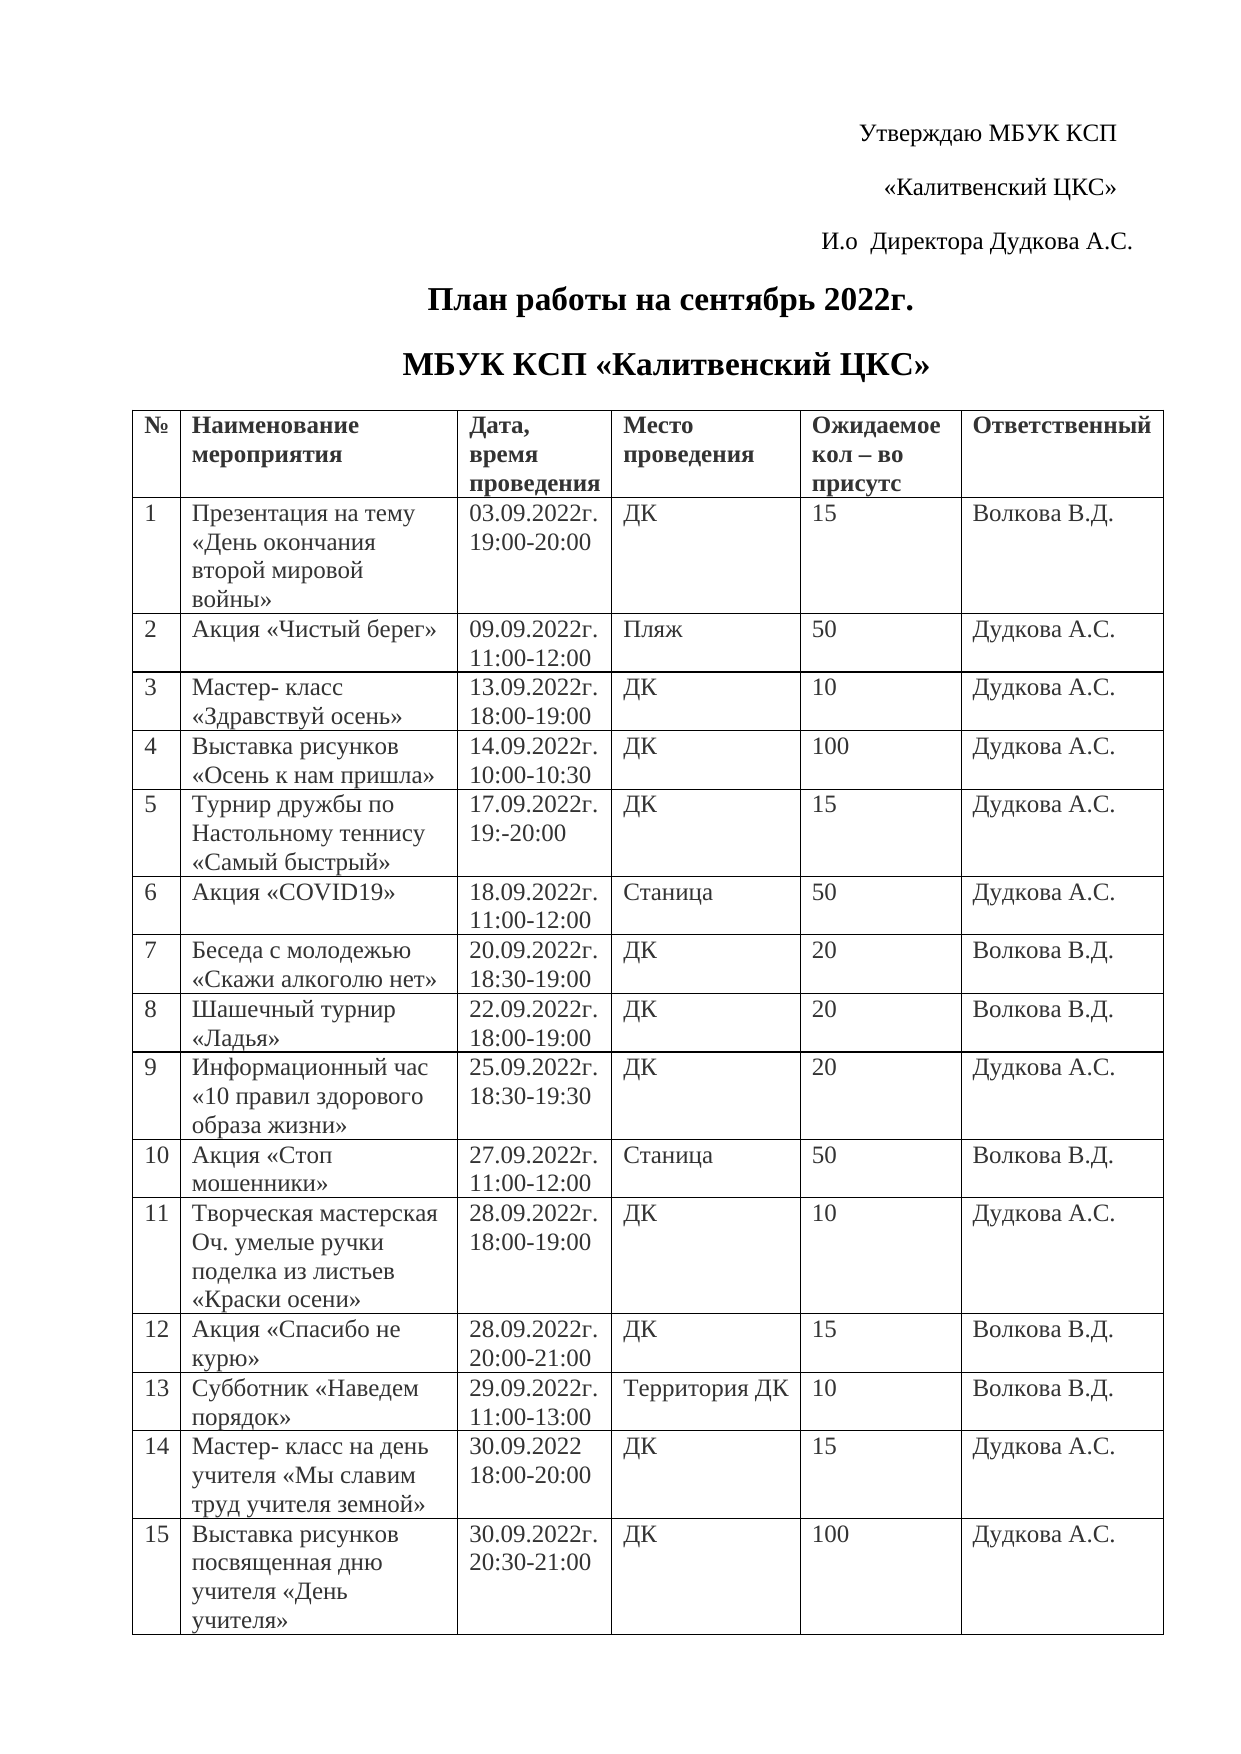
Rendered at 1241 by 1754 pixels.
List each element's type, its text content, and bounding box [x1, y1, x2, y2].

table_cell 100 [801, 731, 961, 788]
table_cell 15 [801, 1431, 961, 1518]
table_cell Презентация на тему «День окончания второй мировой войны» [272, 498, 457, 613]
table_cell 20 [801, 1053, 961, 1139]
table_header Наименование мероприятия [181, 411, 457, 497]
text Утверждаю МБУК КСП [177, 118, 1152, 147]
table_cell ДК [612, 1431, 800, 1518]
table_cell ДК [612, 498, 800, 613]
table_cell 11 [133, 1198, 180, 1313]
table_cell 8 [133, 994, 180, 1051]
table_cell 10 [133, 1140, 180, 1197]
table_cell Волкова В.Д. [962, 1373, 1163, 1430]
table_cell 03.09.2022г. 19:00-20:00 [458, 498, 611, 613]
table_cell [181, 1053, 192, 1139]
table_cell 10 [801, 1373, 961, 1430]
table_cell ДК [612, 673, 800, 730]
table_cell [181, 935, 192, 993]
table_cell ДК [612, 1053, 800, 1139]
table_cell Дудкова А.С. [962, 673, 1163, 730]
text План работы на сентябрь 2022г. [177, 280, 1152, 318]
table_cell 17.09.2022г. 19:-20:00 [458, 790, 611, 876]
table_header Ответственный [962, 411, 1163, 497]
table_cell Творческая мастерская Оч. умелые ручки поделка из листьев «Краски осени» [181, 1198, 457, 1313]
table_cell 30.09.2022г. 20:30-21:00 [458, 1519, 611, 1634]
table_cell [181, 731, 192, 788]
table_cell Станица [612, 1140, 800, 1197]
table_cell 28.09.2022г. 18:00-19:00 [458, 1198, 611, 1313]
table_cell 5 [133, 790, 180, 876]
table_cell 7 [133, 935, 180, 993]
table_cell 6 [133, 877, 180, 934]
table_cell ДК [612, 1314, 800, 1372]
table_cell 9 [133, 1053, 180, 1139]
table_cell 3 [133, 673, 180, 730]
table_cell 1 [133, 498, 180, 613]
table_cell Субботник «Наведем порядок» [291, 1373, 457, 1430]
table_cell 25.09.2022г. 18:30-19:30 [458, 1053, 611, 1139]
table_cell ДК [612, 790, 800, 876]
table_cell Волкова В.Д. [962, 1140, 1163, 1197]
text И.о Директора Дудкова А.С. [177, 226, 1152, 254]
table_header № [133, 411, 180, 497]
table_cell Выставка рисунков посвященная дню учителя «День учителя» [181, 1519, 457, 1634]
text «Калитвенский ЦКС» [177, 172, 1152, 201]
table_cell 30.09.2022 18:00-20:00 [458, 1431, 611, 1518]
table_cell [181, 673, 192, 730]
table_header Место проведения [612, 411, 800, 497]
table_cell 50 [801, 877, 961, 934]
table_cell 27.09.2022г. 11:00-12:00 [458, 1140, 611, 1197]
table_cell 15 [801, 498, 961, 613]
table_cell Акция «COVID19» [181, 877, 457, 934]
table_cell 100 [801, 1519, 961, 1634]
table_cell Турнир дружбы по Настольному теннису «Самый быстрый» [391, 790, 457, 876]
table_cell Территория ДК [612, 1373, 800, 1430]
text МБУК КСП «Калитвенский ЦКС» [177, 344, 1152, 383]
table_cell Дудкова А.С. [962, 614, 1163, 671]
table_cell Волкова В.Д. [962, 1314, 1163, 1372]
table_cell 50 [801, 1140, 961, 1197]
table_cell ДК [612, 731, 800, 788]
table_cell Дудкова А.С. [962, 877, 1163, 934]
table_cell Выставка рисунков «Осень к нам пришла» [399, 731, 457, 788]
table_cell 14 [133, 1431, 180, 1518]
table_cell Беседа с молодежью «Скажи алкоголю нет» [411, 935, 457, 993]
table_cell Шашечный турнир «Ладья» [280, 994, 457, 1051]
table_cell 12 [133, 1314, 180, 1372]
table_cell Дудкова А.С. [962, 731, 1163, 788]
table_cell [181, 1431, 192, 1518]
table_cell Информационный час «10 правил здорового образа жизни» [347, 1053, 457, 1139]
table_cell ДК [612, 1198, 800, 1313]
table_cell Акция «Чистый берег» [181, 614, 457, 671]
table_cell Пляж [612, 614, 800, 671]
table_cell Дудкова А.С. [962, 1431, 1163, 1518]
table_cell 2 [133, 614, 180, 671]
table_cell Дудкова А.С. [962, 1198, 1163, 1313]
table_header Ожидаемое кол – во присутс [901, 411, 961, 497]
table_cell Дудкова А.С. [962, 1053, 1163, 1139]
table_cell 10 [801, 673, 961, 730]
table_cell 13 [133, 1373, 180, 1430]
table_cell 15 [133, 1519, 180, 1634]
table_cell 15 [801, 790, 961, 876]
table_cell 20 [801, 935, 961, 993]
table_cell Станица [612, 877, 800, 934]
table_cell 50 [801, 614, 961, 671]
table_cell 20 [801, 994, 961, 1051]
table_cell Дудкова А.С. [962, 1519, 1163, 1634]
table_cell ДК [612, 994, 800, 1051]
table_cell Акция «Спасибо не курю» [260, 1314, 457, 1372]
table_cell 10 [801, 1198, 961, 1313]
table_cell 15 [801, 1314, 961, 1372]
table_cell Мастер- класс «Здравствуй осень» [343, 673, 457, 730]
table_cell 4 [133, 731, 180, 788]
table_cell Волкова В.Д. [962, 498, 1163, 613]
table_cell ДК [612, 935, 800, 993]
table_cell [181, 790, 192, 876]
table_cell Волкова В.Д. [962, 994, 1163, 1051]
table_header Дата, время проведения [530, 411, 611, 497]
table_cell Акция «Стоп мошенники» [181, 1140, 457, 1197]
table_cell ДК [612, 1519, 800, 1634]
table_cell Волкова В.Д. [962, 935, 1163, 993]
table_cell Дудкова А.С. [962, 790, 1163, 876]
